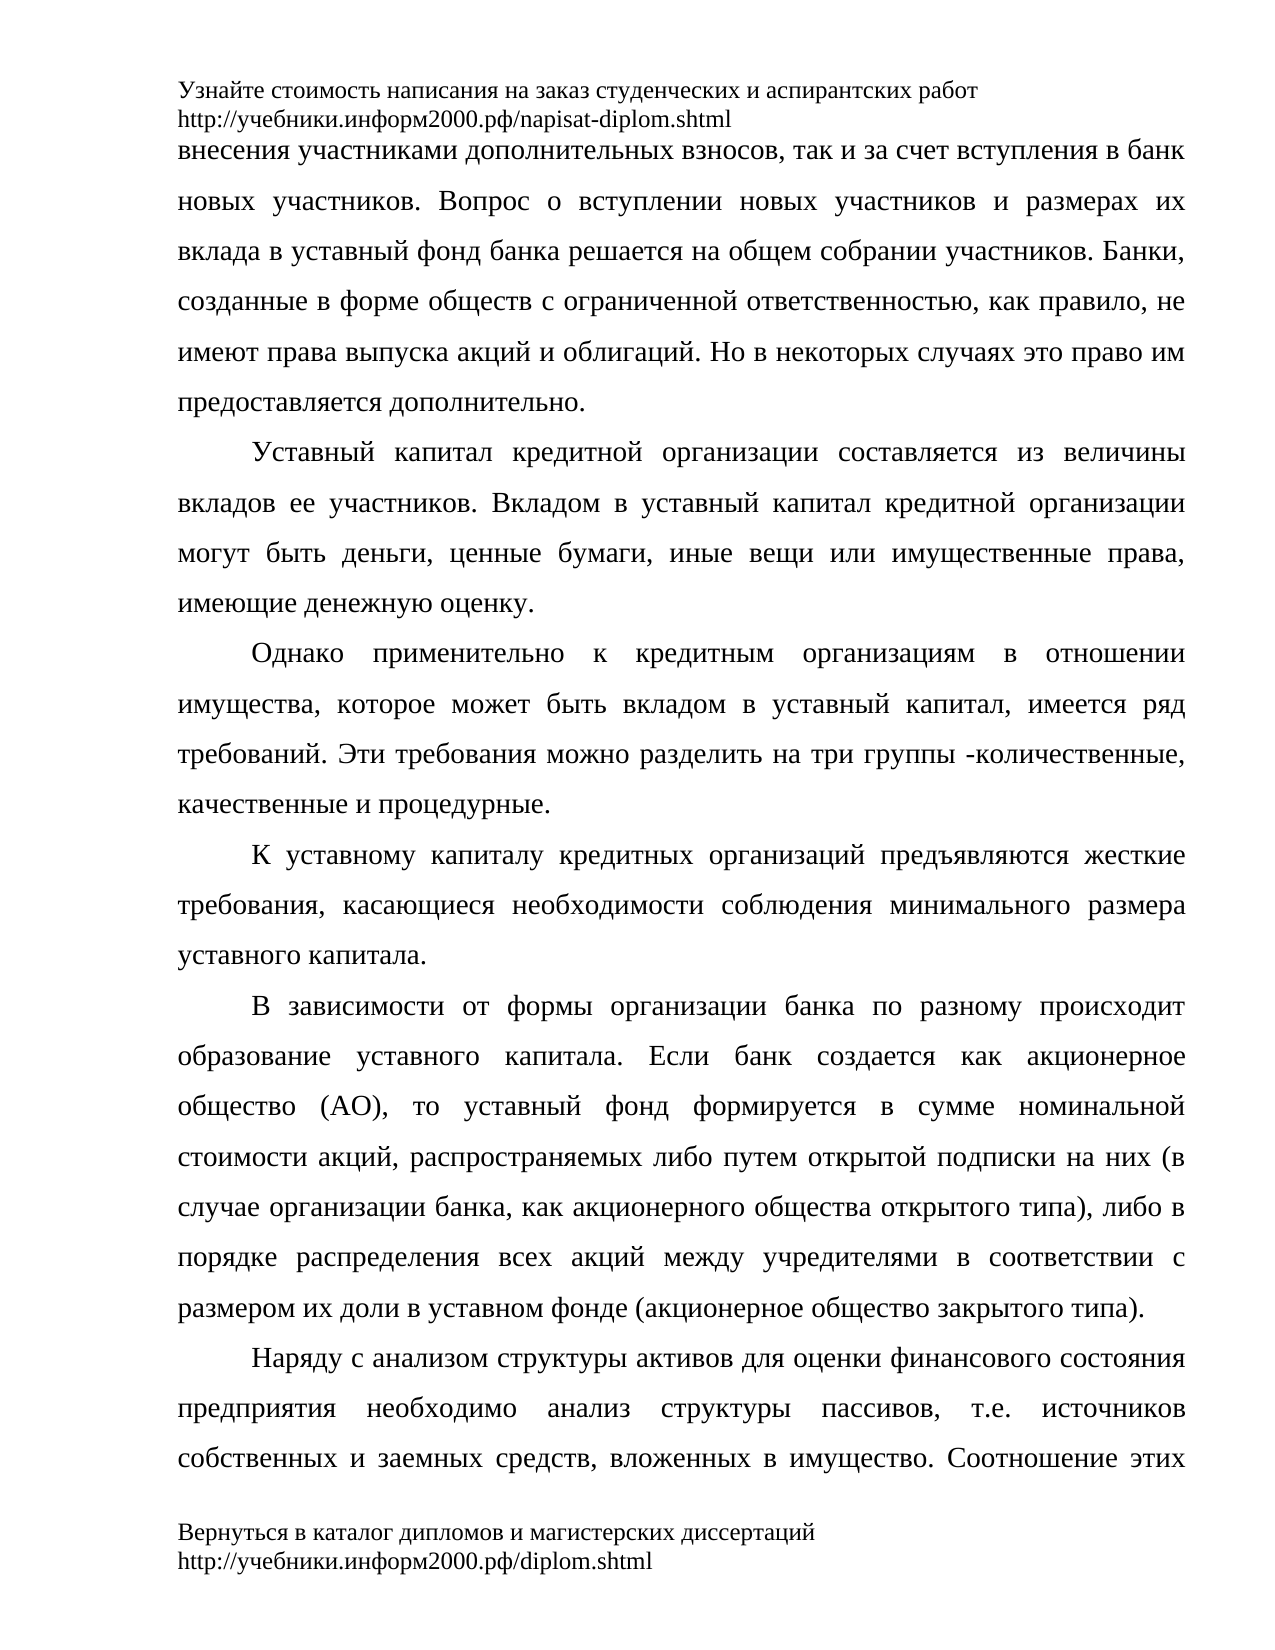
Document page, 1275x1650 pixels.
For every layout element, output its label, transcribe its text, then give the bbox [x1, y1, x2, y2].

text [177, 1340, 1186, 1474]
text Уставный капитал кредитной организации составляется из величины вкладов ее участников. Вкладом в уставный капитал кредитной организации могут быть деньги, ценные бумаги, иные вещи или имущественные права, имеющие денежную оценку. [177, 434, 1186, 619]
text В зависимости от формы организации банка по разному происходит образование уставного капитала. Если банк создается как акционерное общество (АО), то уставный фонд формируется в сумме номинальной стоимости акций, распространяемых либо путем открытой подписки на них (в случае организации банка, как акционерного общества открытого типа), либо в порядке распределения всех акций между учредителями в соответствии с размером их доли в уставном фонде (акционерное общество закрытого типа). [177, 988, 1186, 1323]
text Однако применительно к кредитным организациям в отношении имущества, которое может быть вкладом в уставный капитал, имеется ряд требований. Эти требования можно разделить на три группы -количественные, качественные и процедурные. [177, 636, 1186, 820]
text К уставному капиталу кредитных организаций предъявляются жесткие требования, касающиеся необходимости соблюдения минимального размера уставного капитала. [177, 837, 1186, 971]
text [177, 132, 1186, 418]
